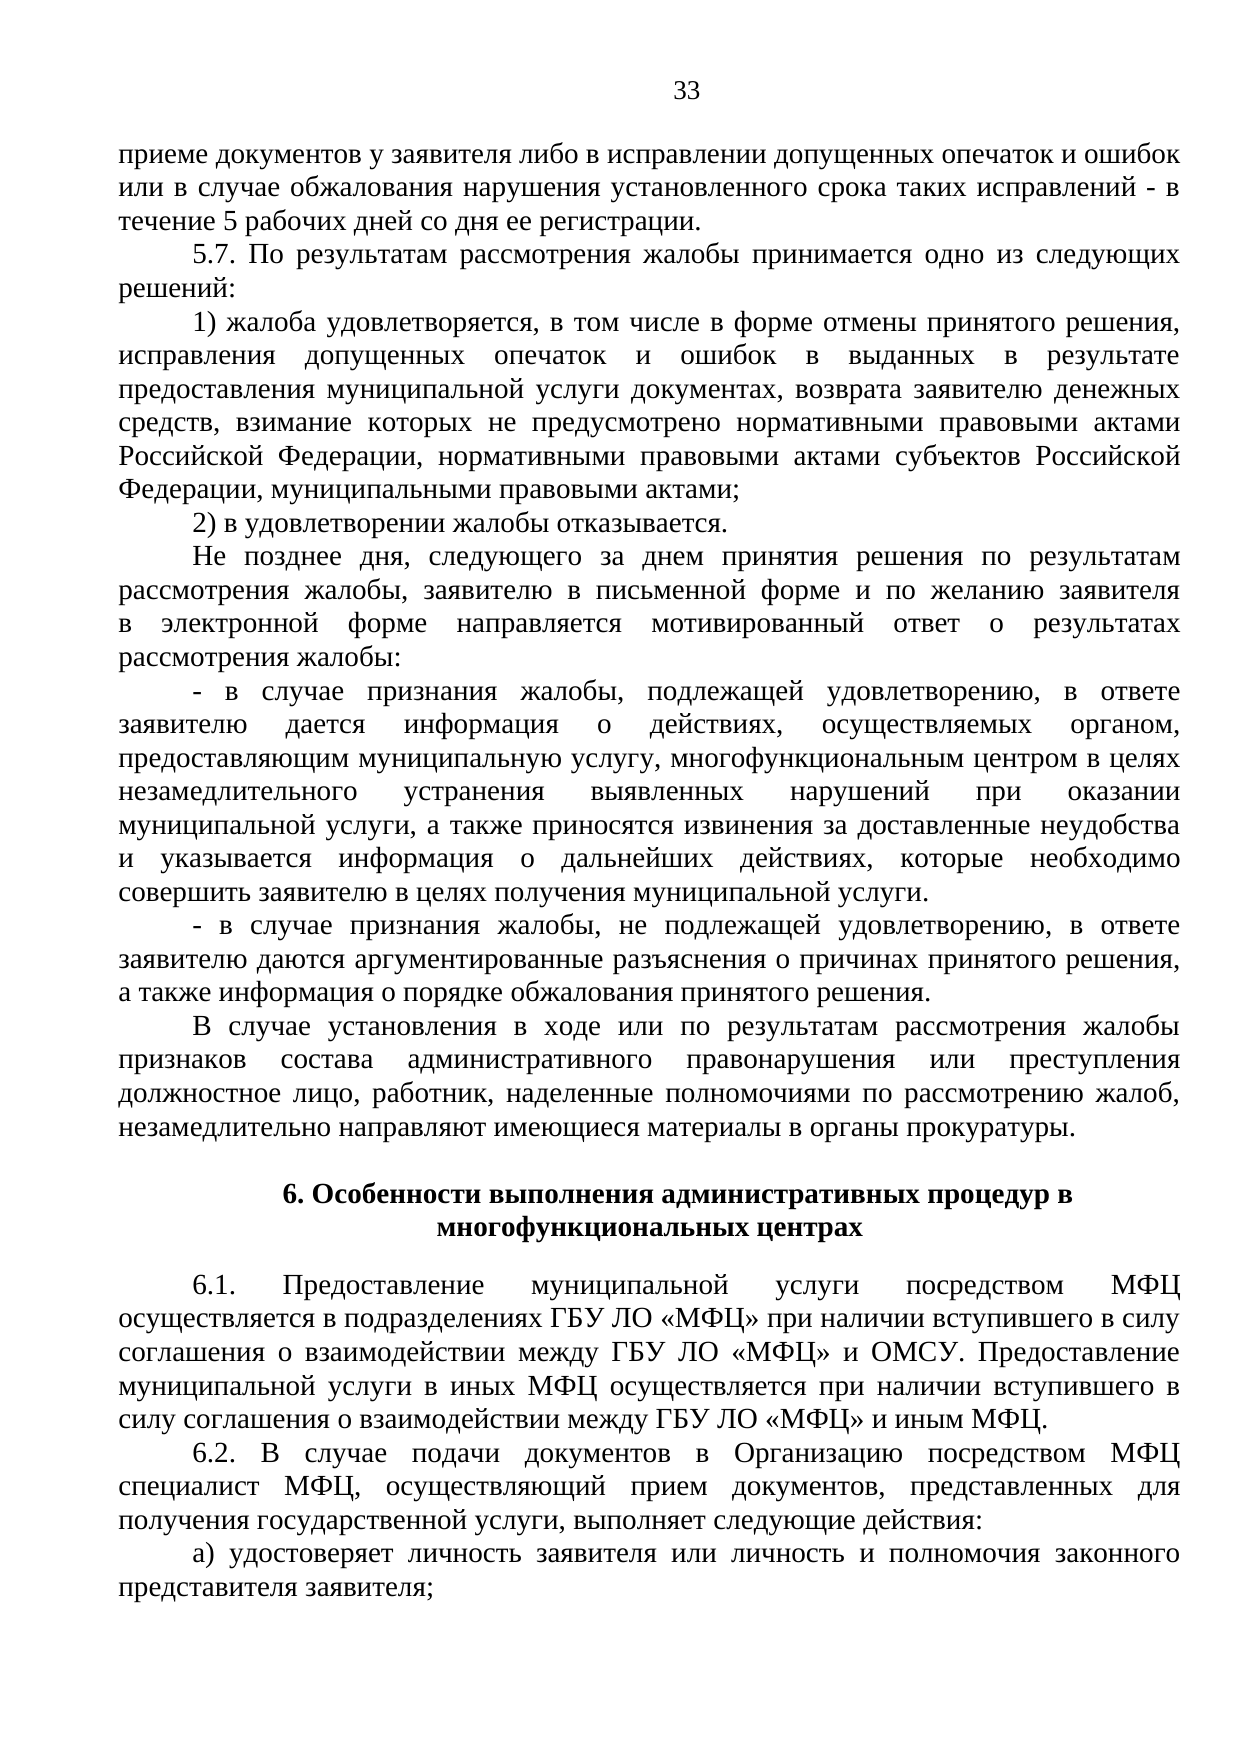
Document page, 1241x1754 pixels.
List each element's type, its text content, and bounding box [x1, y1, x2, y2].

text Не позднее дня, следующего за днем принятия решения по результатам рассмотрения жалобы, заявителю в письменной форме и по желанию заявителя в электронной форме направляется мотивированный ответ о результатах рассмотрения жалобы: [118, 538, 1181, 673]
text 1) жалоба удовлетворяется, в том числе в форме отмены принятого решения, исправления допущенных опечаток и ошибок в выданных в результате предоставления муниципальной услуги документах, возврата заявителю денежных средств, взимание которых не предусмотрено нормативными правовыми актами Российской Федерации, нормативными правовыми актами субъектов Российской Федерации, муниципальными правовыми актами; [118, 304, 1181, 505]
text - в случае признания жалобы, подлежащей удовлетворению, в ответе заявителю дается информация о действиях, осуществляемых органом, предоставляющим муниципальную услугу, многофункциональным центром в целях незамедлительного устранения выявленных нарушений при оказании муниципальной услуги, а также приносятся извинения за доставленные неудобства и указывается информация о дальнейших действиях, которые необходимо совершить заявителю в целях получения муниципальной услуги. [118, 673, 1181, 907]
text 6.2. В случае подачи документов в Организацию посредством МФЦ специалист МФЦ, осуществляющий прием документов, представленных для получения государственной услуги, выполняет следующие действия: [118, 1435, 1181, 1535]
list - в случае признания жалобы, не подлежащей удовлетворению, в ответе заявителю даются аргументированные разъяснения о причинах принятого решения, а также информация о порядке обжалования принятого решения. [118, 907, 1181, 1008]
text 5.7. По результатам рассмотрения жалобы принимается одно из следующих решений: [118, 237, 1181, 304]
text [118, 136, 1181, 237]
text В случае установления в ходе или по результатам рассмотрения жалобы признаков состава административного правонарушения или преступления должностное лицо, работник, наделенные полномочиями по рассмотрению жалоб, незамедлительно направляют имеющиеся материалы в органы прокуратуры. [118, 1008, 1181, 1142]
text 6.1. Предоставление муниципальной услуги посредством МФЦ осуществляется в подразделениях ГБУ ЛО «МФЦ» при наличии вступившего в силу соглашения о взаимодействии между ГБУ ЛО «МФЦ» и ОМСУ. Предоставление муниципальной услуги в иных МФЦ осуществляется при наличии вступившего в силу соглашения о взаимодействии между ГБУ ЛО «МФЦ» и иным МФЦ. [118, 1267, 1181, 1435]
text 6. Особенности выполнения административных процедур в многофункциональных центрах [118, 1176, 1181, 1243]
text 2) в удовлетворении жалобы отказывается. [118, 505, 1181, 538]
text а) удостоверяет личность заявителя или личность и полномочия законного представителя заявителя; [118, 1535, 1181, 1602]
